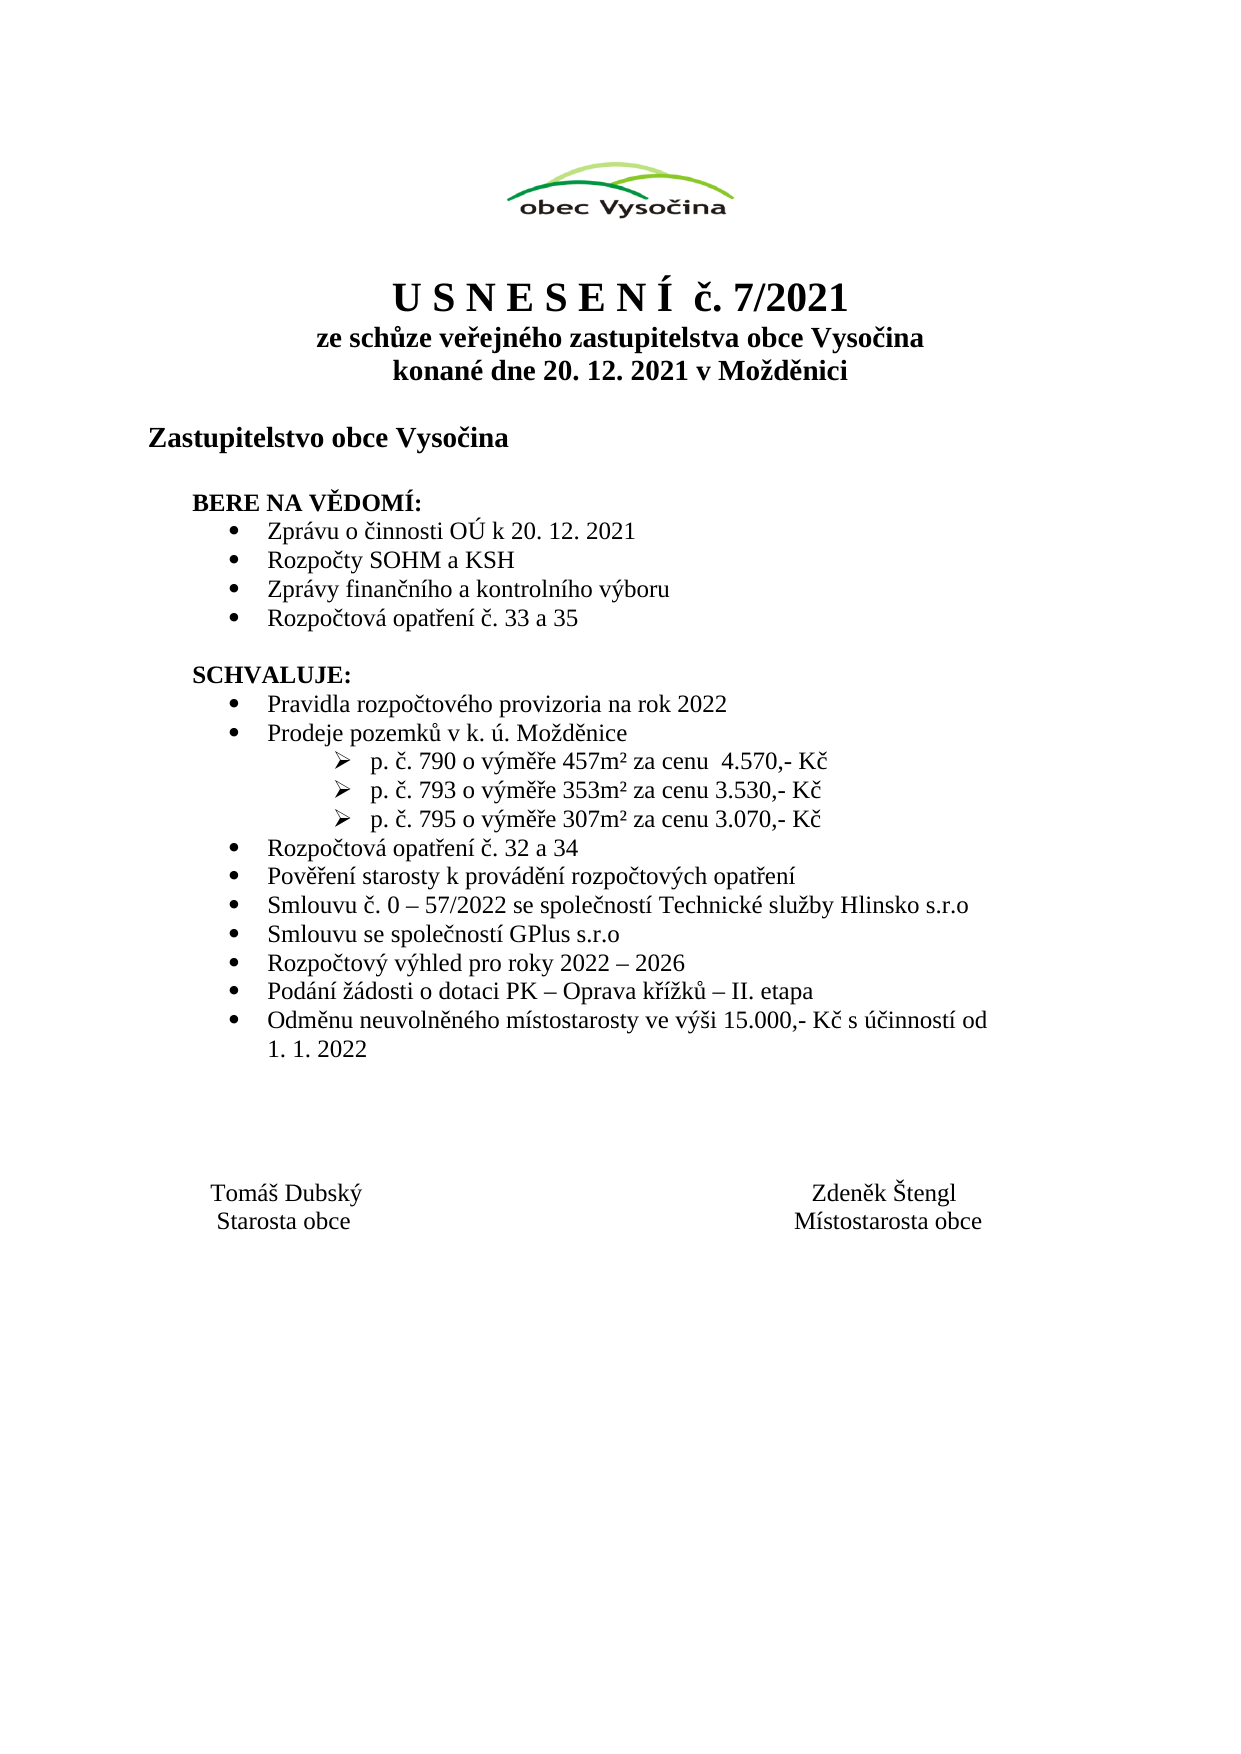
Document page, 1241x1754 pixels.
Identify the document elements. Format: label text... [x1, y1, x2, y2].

text U S N E S E N Í č. 7/2021 [148, 272, 1093, 320]
list Pověření starosty k provádění rozpočtových opatření [229, 861, 1093, 890]
list Rozpočtový výhled pro roky 2022 – 2026 [229, 948, 1093, 976]
text ze schůze veřejného zastupitelstva obce Vysočina [148, 320, 1093, 353]
text konané dne 20. 12. 2021 v Možděnici [148, 353, 1093, 387]
text Zastupitelstvo obce Vysočina [148, 421, 1093, 454]
list Zprávy finančního a kontrolního výboru [229, 574, 1093, 603]
text Tomáš Dubský Zdeněk Štengl [148, 1178, 1093, 1206]
list Rozpočtová opatření č. 33 a 35 [229, 603, 1093, 631]
list BERE NA VĚDOMÍ: [192, 488, 1093, 516]
list p. č. 790 o výměře 457m² za cenu 4.570,- Kč [333, 746, 1093, 775]
list Rozpočtová opatření č. 32 a 34 [229, 833, 1093, 861]
list Smlouvu se společností GPlus s.r.o [229, 919, 1093, 948]
list SCHVALUJE: [192, 660, 1093, 689]
list Pravidla rozpočtového provizoria na rok 2022 [229, 689, 1093, 718]
list Smlouvu č. 0 – 57/2022 se společností Technické služby Hlinsko s.r.o [229, 890, 1093, 919]
list p. č. 795 o výměře 307m² za cenu 3.070,- Kč [333, 804, 1093, 833]
list Prodeje pozemků v k. ú. Možděnice [229, 718, 1093, 746]
text Starosta obce Místostarosta obce [148, 1206, 1093, 1235]
list p. č. 793 o výměře 353m² za cenu 3.530,- Kč [333, 775, 1093, 804]
list Rozpočty SOHM a KSH [229, 545, 1093, 574]
picture [490, 147, 750, 225]
list 1. 1. 2022 [267, 1034, 1093, 1063]
list Odměnu neuvolněného místostarosty ve výši 15.000,- Kč s účinností od [229, 1005, 1093, 1034]
list Zprávu o činnosti OÚ k 20. 12. 2021 [229, 516, 1093, 545]
list Podání žádosti o dotaci PK – Oprava křížků – II. etapa [229, 976, 1093, 1005]
